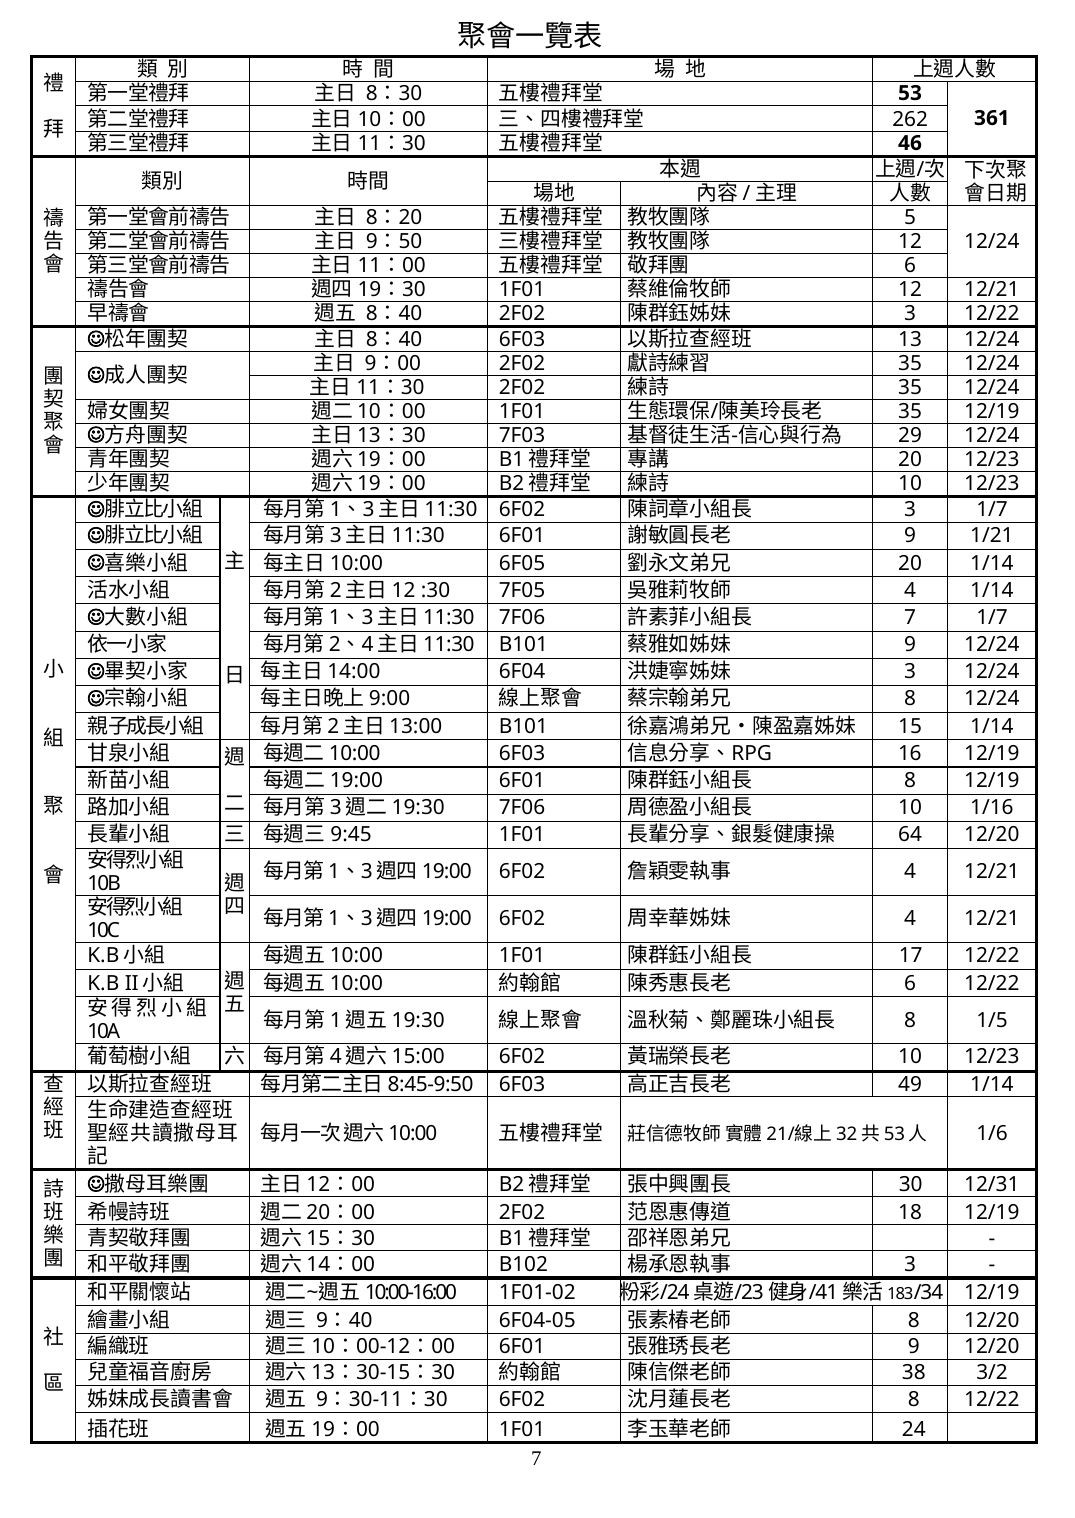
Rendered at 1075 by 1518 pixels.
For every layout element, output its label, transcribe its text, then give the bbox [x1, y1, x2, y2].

table_cell 1/14 [948, 550, 1035, 576]
table_cell 徐嘉鴻弟兄‧陳盈嘉姊妹 [621, 713, 872, 739]
table_cell 高正吉長老 [621, 1073, 872, 1096]
table_cell 莊信德牧師 實體21/線上32共53人 [621, 1097, 947, 1168]
table_cell 週六15：30 [250, 1225, 487, 1250]
table_cell 社 區 [33, 1280, 75, 1441]
table_cell 方舟團契 [76, 424, 249, 447]
table_cell 劉永文弟兄 [621, 550, 872, 576]
table_cell 6F02 [488, 1386, 620, 1412]
table_cell 蔡宗翰弟兄 [621, 686, 872, 712]
table_cell 2F02 [488, 1197, 620, 1224]
table_cell 週五 8：40 [250, 302, 487, 325]
table_cell 3/2 [948, 1360, 1035, 1385]
table_cell 早禱會 [76, 302, 249, 325]
table_cell 12/20 [948, 1306, 1035, 1333]
table_cell 每週五10:00 [250, 943, 487, 969]
table_cell 青年團契 [76, 448, 249, 471]
table_header 上週人數 [873, 58, 1035, 81]
table_cell 2F02 [488, 352, 620, 375]
table_cell B101 [488, 632, 620, 658]
table_cell 2F02 [488, 302, 620, 325]
table_cell 禱 告 會 [33, 158, 75, 325]
table_cell 第一堂會前禱告 [76, 206, 249, 229]
table_cell 12/20 [948, 1334, 1035, 1359]
table_cell 4 [873, 849, 947, 895]
table_cell 49 [873, 1073, 947, 1096]
table_cell 溫秋菊、鄭麗珠小組長 [621, 997, 872, 1043]
table_cell 週五 9：30-11：30 [250, 1386, 487, 1412]
table_cell 35 [873, 376, 947, 399]
table_cell B2禮拜堂 [488, 1171, 620, 1196]
table_cell 46 [873, 132, 947, 155]
table_cell B1禮拜堂 [488, 448, 620, 471]
table_cell 練詩 [621, 376, 872, 399]
table_cell [873, 1225, 947, 1250]
table_cell 黃瑞榮長老 [621, 1044, 872, 1070]
table_cell 3 [873, 1251, 947, 1276]
table_cell 1F01 [488, 1413, 620, 1441]
table_cell 下次聚會日期 [948, 158, 1035, 205]
table_cell 主日 8：40 [250, 328, 487, 351]
table_cell 週二10：00 [250, 400, 487, 423]
table_cell 週五 [221, 943, 249, 1043]
table_cell 主日 10：00 [250, 106, 487, 131]
table_cell 12/24 [948, 686, 1035, 712]
table_cell 李玉華老師 [621, 1413, 872, 1441]
table_cell B1禮拜堂 [488, 1225, 620, 1250]
table_cell 12/24 [948, 376, 1035, 399]
table_cell 12/23 [948, 448, 1035, 471]
table_cell [948, 1413, 1035, 1441]
table_cell 29 [873, 424, 947, 447]
table_cell 第二堂會前禱告 [76, 230, 249, 253]
table_cell 第二堂禮拜 [76, 106, 249, 131]
table_cell 邵祥恩弟兄 [621, 1225, 872, 1250]
table_cell 婦女團契 [76, 400, 249, 423]
table_cell 編織班 [76, 1334, 249, 1359]
table_cell 第一堂禮拜 [76, 82, 249, 105]
table_cell 15 [873, 713, 947, 739]
table_cell 依一小家 [76, 632, 219, 658]
table_cell 12/22 [948, 943, 1035, 969]
table_cell 陳群鈺小組長 [621, 943, 872, 969]
table_cell 活水小組 [76, 577, 219, 603]
table_cell 8 [873, 1306, 947, 1333]
table_cell 6F02 [488, 896, 620, 942]
table_cell 20 [873, 550, 947, 576]
table_cell 宗翰小組 [76, 686, 219, 712]
table_cell 1/14 [948, 577, 1035, 603]
table_cell 6F03 [488, 740, 620, 766]
table_cell 30 [873, 1171, 947, 1196]
table_header 禮 拜 [33, 58, 75, 155]
table_cell 週六19：00 [250, 472, 487, 494]
table_cell 週六19：00 [250, 448, 487, 471]
table_cell 每月第1、3主日11:30 [250, 604, 487, 631]
table_cell 12/23 [948, 1044, 1035, 1070]
table_cell 13 [873, 328, 947, 351]
table_cell 陳詞章小組長 [621, 498, 872, 522]
table_cell 12/22 [948, 1386, 1035, 1412]
table_cell 張中興團長 [621, 1171, 872, 1196]
table_cell 4 [873, 577, 947, 603]
table_cell 每月第1、3週四19:00 [250, 849, 487, 895]
table_cell 主日 11：30 [250, 132, 487, 155]
table_cell 12 [873, 230, 947, 253]
table_cell 10 [873, 795, 947, 821]
table_cell 詩班樂團 [33, 1171, 75, 1276]
table_cell 16 [873, 740, 947, 766]
table_cell - [948, 1225, 1035, 1250]
table_cell 12/24 [948, 659, 1035, 685]
table_cell 週三 9：40 [250, 1306, 487, 1333]
table_cell 週三 10：00-12：00 [250, 1334, 487, 1359]
table_cell 361 [948, 82, 1035, 155]
table_cell 35 [873, 400, 947, 423]
table_header 場 地 [488, 58, 872, 81]
table_cell 成人團契 [76, 352, 249, 399]
table_cell 6F03 [488, 1073, 620, 1096]
table_cell 9 [873, 523, 947, 549]
table_cell 第三堂會前禱告 [76, 254, 249, 277]
table_cell 週二~週五 10:00-16:00 [250, 1280, 487, 1304]
table_cell 12/19 [948, 768, 1035, 794]
table_cell 小 組 聚 會 [33, 498, 75, 1070]
table_cell 每主日晚上9:00 [250, 686, 487, 712]
table_cell 詹穎雯執事 [621, 849, 872, 895]
table_cell 范恩惠傳道 [621, 1197, 872, 1224]
table_cell 陳群鈺小組長 [621, 768, 872, 794]
table_cell 3 [873, 659, 947, 685]
table_cell 生命建造查經班 聖經共讀撒母耳記 [76, 1097, 249, 1168]
table_cell 5 [873, 206, 947, 229]
table_cell 主日12：00 [250, 1171, 487, 1196]
table_cell 五樓禮拜堂 [488, 206, 620, 229]
table_cell 兒童福音廚房 [76, 1360, 249, 1385]
table_cell 每月第1週五19:30 [250, 997, 487, 1043]
table_cell 六 [221, 1044, 249, 1070]
table_cell 喜樂小組 [76, 550, 219, 576]
table_cell 1/14 [948, 713, 1035, 739]
table_cell 專講 [621, 448, 872, 471]
table_cell 甘泉小組 [76, 740, 219, 766]
table_cell 18 [873, 1197, 947, 1224]
table_cell 五樓禮拜堂 [488, 254, 620, 277]
table_cell 53 [873, 82, 947, 105]
table_cell 約翰館 [488, 970, 620, 996]
table_cell 松年團契 [76, 328, 249, 351]
table_cell 12/24 [948, 328, 1035, 351]
table_cell - [948, 1251, 1035, 1276]
table_cell 1F01 [488, 400, 620, 423]
table_cell 7F06 [488, 795, 620, 821]
table_cell 謝敏圓長老 [621, 523, 872, 549]
table_cell 周德盈小組長 [621, 795, 872, 821]
table_cell 每月第2主日12 :30 [250, 577, 487, 603]
table_cell 每週二19:00 [250, 768, 487, 794]
table_cell 安得烈小組10A [76, 997, 219, 1043]
table_cell 8 [873, 1386, 947, 1412]
table_cell 每月第4週六15:00 [250, 1044, 487, 1070]
table_cell 週 二 [221, 740, 249, 821]
table_cell 8 [873, 686, 947, 712]
table_cell 查 經 班 [33, 1073, 75, 1168]
table_cell 姊妹成長讀書會 [76, 1386, 249, 1412]
table_cell 週五 19：00 [250, 1413, 487, 1441]
table_cell 上週/次 [873, 158, 947, 181]
table_cell 親子成長小組 [76, 713, 219, 739]
table_cell 主日 9：00 [250, 352, 487, 375]
table_cell 6F02 [488, 498, 620, 522]
table_cell 3 [873, 498, 947, 522]
table_cell 12/22 [948, 302, 1035, 325]
table_cell 約翰館 [488, 1360, 620, 1385]
table_cell 蔡雅如姊妹 [621, 632, 872, 658]
table_cell 7F05 [488, 577, 620, 603]
table_cell 大數小組 [76, 604, 219, 631]
table_cell 12/20 [948, 822, 1035, 848]
table_cell 262 [873, 106, 947, 131]
table_cell 12/21 [948, 849, 1035, 895]
table_cell 繪畫小組 [76, 1306, 249, 1333]
table_cell B101 [488, 713, 620, 739]
table_cell 教牧團隊 [621, 206, 872, 229]
table_cell 獻詩練習 [621, 352, 872, 375]
table_cell 葡萄樹小組 [76, 1044, 219, 1070]
table_cell 腓立比小組 [76, 498, 219, 522]
table_cell 38 [873, 1360, 947, 1385]
table_cell 12/24 [948, 206, 1035, 277]
table_cell 每月第2、4主日11:30 [250, 632, 487, 658]
table_cell 和平關懷站 [76, 1280, 249, 1304]
table_cell 6F01 [488, 1334, 620, 1359]
table_cell 楊承恩執事 [621, 1251, 872, 1276]
table_cell 12/24 [948, 352, 1035, 375]
table_cell 場地 [488, 182, 620, 205]
table_cell 20 [873, 448, 947, 471]
table_cell 教牧團隊 [621, 230, 872, 253]
table_cell 長輩分享、銀髮健康操 [621, 822, 872, 848]
table_cell 1F01 [488, 822, 620, 848]
table_cell 12/19 [948, 1197, 1035, 1224]
table_cell 粉彩/24桌遊/23健身/41樂活183/34 [621, 1280, 947, 1304]
table_cell 每週五10:00 [250, 970, 487, 996]
table_cell 8 [873, 768, 947, 794]
table_cell 17 [873, 943, 947, 969]
table_cell 7F03 [488, 424, 620, 447]
table_cell 生態環保/陳美玲長老 [621, 400, 872, 423]
table_cell K.B小組 [76, 943, 219, 969]
table_cell 三 [221, 822, 249, 848]
table_cell 主日13：30 [250, 424, 487, 447]
table_cell 長輩小組 [76, 822, 219, 848]
table_cell 6F05 [488, 550, 620, 576]
table_cell 洪婕寧姊妹 [621, 659, 872, 685]
table_cell 每月第3主日11:30 [250, 523, 487, 549]
table_cell B2禮拜堂 [488, 472, 620, 494]
table_cell 6F03 [488, 328, 620, 351]
table_cell 五樓禮拜堂 [488, 132, 872, 155]
table_cell 腓立比小組 [76, 523, 219, 549]
table_cell 4 [873, 896, 947, 942]
table_cell 6F02 [488, 1044, 620, 1070]
table_cell K.B II小組 [76, 970, 219, 996]
table_cell 1/16 [948, 795, 1035, 821]
table_cell 三、四樓禮拜堂 [488, 106, 872, 131]
table_cell 6F02 [488, 849, 620, 895]
table_cell 6 [873, 254, 947, 277]
table_cell 12/23 [948, 472, 1035, 494]
table_cell 6F01 [488, 523, 620, 549]
table_cell 每月第1、3週四19:00 [250, 896, 487, 942]
table_cell 2F02 [488, 376, 620, 399]
table_cell 12/24 [948, 424, 1035, 447]
table_cell 12/19 [948, 740, 1035, 766]
table_cell 週六14：00 [250, 1251, 487, 1276]
table_cell 主日 8：30 [250, 82, 487, 105]
table_cell 每主日10:00 [250, 550, 487, 576]
table_cell 1F01 [488, 943, 620, 969]
table_cell 陳秀惠長老 [621, 970, 872, 996]
table_cell 少年團契 [76, 472, 249, 494]
table_cell 以斯拉查經班 [621, 328, 872, 351]
table_cell 12/21 [948, 896, 1035, 942]
table_cell 3 [873, 302, 947, 325]
table_cell 沈月蓮長老 [621, 1386, 872, 1412]
table_cell 新苗小組 [76, 768, 219, 794]
table_cell 陳群鈺姊妹 [621, 302, 872, 325]
table_cell 畢契小家 [76, 659, 219, 685]
table_cell 希幔詩班 [76, 1197, 249, 1224]
table_cell 9 [873, 632, 947, 658]
table_cell 12 [873, 278, 947, 301]
table_header 時 間 [250, 58, 487, 81]
table_cell 35 [873, 352, 947, 375]
table_cell 每月一次 週六10:00 [250, 1097, 487, 1168]
table_cell 人數 [873, 182, 947, 205]
table_cell 線上聚會 [488, 997, 620, 1043]
table_cell 陳信傑老師 [621, 1360, 872, 1385]
table_cell 6F01 [488, 768, 620, 794]
table_cell 12/24 [948, 632, 1035, 658]
table_cell 許素菲小組長 [621, 604, 872, 631]
table_cell 安得烈小組10B [76, 849, 219, 895]
table_cell 24 [873, 1413, 947, 1441]
table_cell 週 四 [221, 849, 249, 942]
table_cell 類別 [76, 158, 249, 205]
table_cell 張雅琇長老 [621, 1334, 872, 1359]
table_cell 團 契 聚 會 [33, 328, 75, 494]
table_cell 12/31 [948, 1171, 1035, 1196]
table_cell 6F04 [488, 659, 620, 685]
table_cell 第三堂禮拜 [76, 132, 249, 155]
table_cell 周幸華姊妹 [621, 896, 872, 942]
table_cell 主 日 [221, 498, 249, 739]
table_cell 練詩 [621, 472, 872, 494]
table_cell 路加小組 [76, 795, 219, 821]
table_cell 吳雅莉牧師 [621, 577, 872, 603]
table_cell 每主日14:00 [250, 659, 487, 685]
table_cell 7 [873, 604, 947, 631]
table_cell 張素椿老師 [621, 1306, 872, 1333]
table_cell 週二20：00 [250, 1197, 487, 1224]
table_cell 週六 13：30-15：30 [250, 1360, 487, 1385]
table_cell 1F01 [488, 278, 620, 301]
table_cell 信息分享、RPG [621, 740, 872, 766]
table_cell 每月第1、3主日11:30 [250, 498, 487, 522]
table_cell 五樓禮拜堂 [488, 1097, 620, 1168]
table_cell 7F06 [488, 604, 620, 631]
table_cell 安得烈小組10C [76, 896, 219, 942]
table_cell 青契敬拜團 [76, 1225, 249, 1250]
table_cell 1/14 [948, 1073, 1035, 1096]
table_cell 三樓禮拜堂 [488, 230, 620, 253]
table_cell 主日 9：50 [250, 230, 487, 253]
table_cell 主日 11：00 [250, 254, 487, 277]
table_cell 每週二10:00 [250, 740, 487, 766]
table_cell 12/22 [948, 970, 1035, 996]
table_cell 線上聚會 [488, 686, 620, 712]
table_cell 12/19 [948, 1280, 1035, 1304]
table_cell 蔡維倫牧師 [621, 278, 872, 301]
table_cell B102 [488, 1251, 620, 1276]
table_cell 1/21 [948, 523, 1035, 549]
table_cell 1/7 [948, 498, 1035, 522]
table_cell 6 [873, 970, 947, 996]
table_cell 主日 8：20 [250, 206, 487, 229]
table_cell 1/5 [948, 997, 1035, 1043]
table_cell 和平敬拜團 [76, 1251, 249, 1276]
table_cell 9 [873, 1334, 947, 1359]
table_cell 10 [873, 472, 947, 494]
table_cell 禱告會 [76, 278, 249, 301]
table_cell 6F04-05 [488, 1306, 620, 1333]
table_cell 本週 [488, 158, 872, 181]
table_cell 撒母耳樂團 [76, 1171, 249, 1196]
table_cell 基督徒生活-信心與行為 [621, 424, 872, 447]
table_cell 12/21 [948, 278, 1035, 301]
table_cell 以斯拉查經班 [76, 1073, 249, 1096]
table_cell 64 [873, 822, 947, 848]
table_cell 時間 [250, 158, 487, 205]
table_cell 每月第二主日8:45-9:50 [250, 1073, 487, 1096]
table_cell 12/19 [948, 400, 1035, 423]
table_cell 敬拜團 [621, 254, 872, 277]
table_cell 10 [873, 1044, 947, 1070]
table_header 類 別 [76, 58, 249, 81]
table_cell 1F01-02 [488, 1280, 620, 1304]
table_cell 1/7 [948, 604, 1035, 631]
table_cell 每月第2主日13:00 [250, 713, 487, 739]
table_cell 8 [873, 997, 947, 1043]
table_cell 內容 / 主理 [621, 182, 872, 205]
table_cell 五樓禮拜堂 [488, 82, 872, 105]
table_cell 主日 11：30 [250, 376, 487, 399]
table_cell 每月第3週二19:30 [250, 795, 487, 821]
table_cell 週四 19：30 [250, 278, 487, 301]
table_cell 插花班 [76, 1413, 249, 1441]
table_cell 1/6 [948, 1097, 1035, 1168]
table_cell 每週三 9:45 [250, 822, 487, 848]
